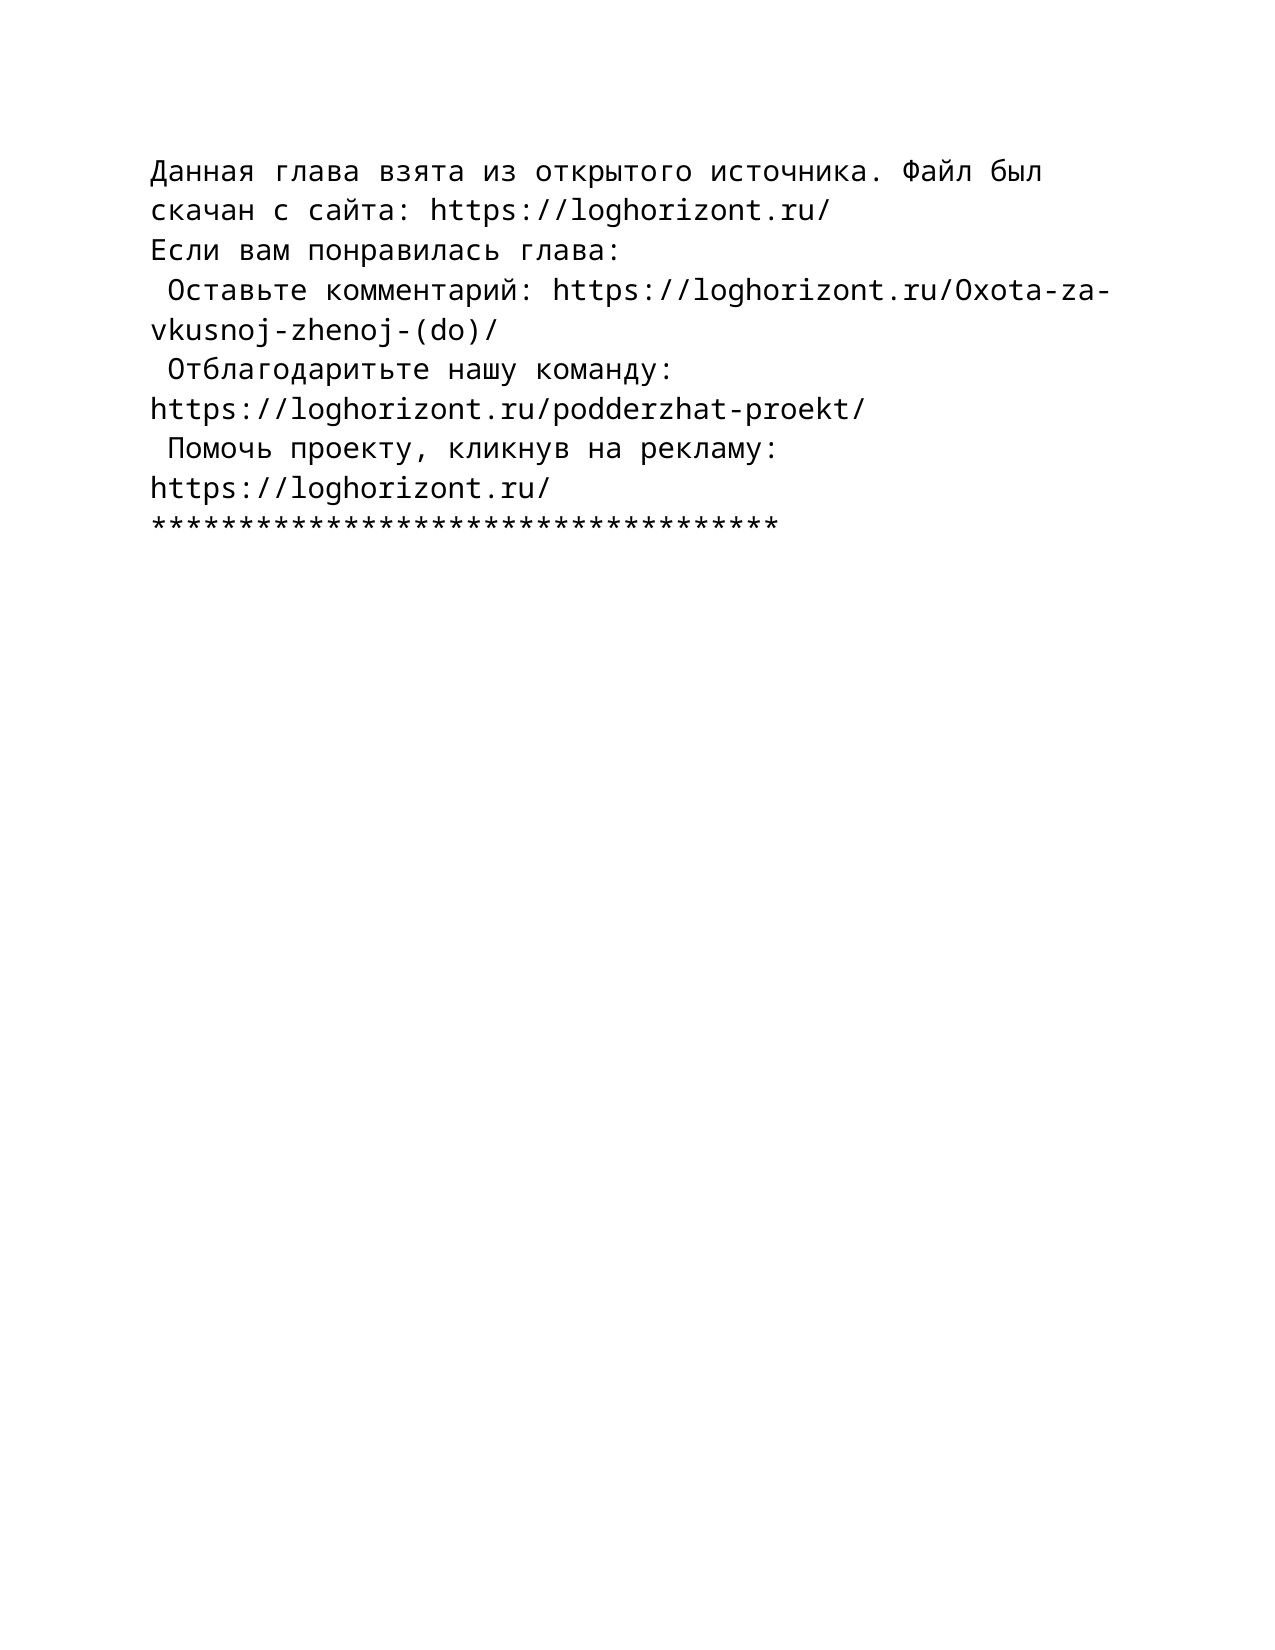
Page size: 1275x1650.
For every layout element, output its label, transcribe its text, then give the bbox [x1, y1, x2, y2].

text ************************************ [150, 507, 1125, 547]
text Отблагодаритьте нашу команду: https://loghorizont.ru/podderzhat-proekt/ [150, 348, 1125, 428]
text Если вам понравилась глава: [150, 229, 1125, 269]
text Оставьте комментарий: https://loghorizont.ru/Oxota-za-vkusnoj-zhenoj-(do)/ [150, 269, 1125, 348]
text Помочь проекту, кликнув на рекламу: https://loghorizont.ru/ [150, 428, 1125, 507]
text Данная глава взята из открытого источника. Файл был скачан с сайта: https://loghorizont.ru/ [150, 150, 1125, 229]
